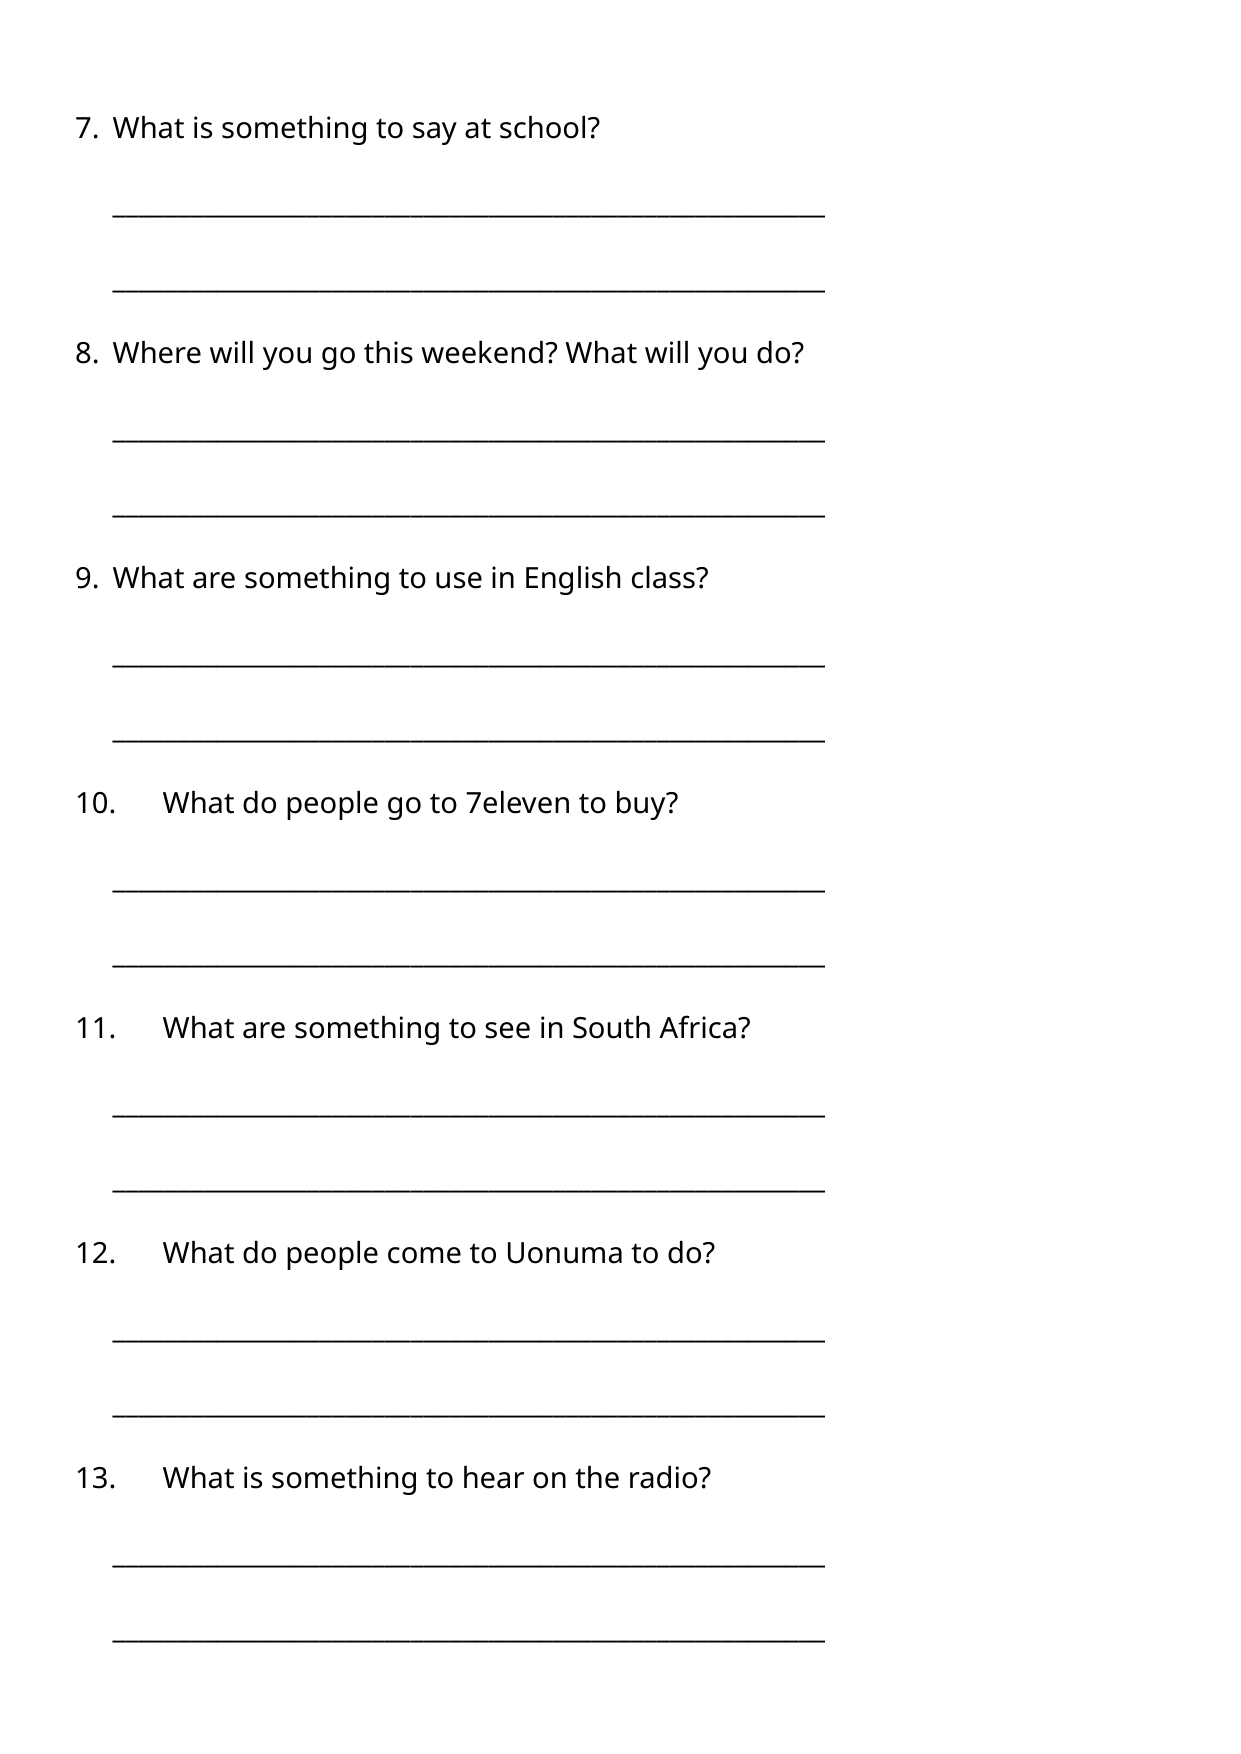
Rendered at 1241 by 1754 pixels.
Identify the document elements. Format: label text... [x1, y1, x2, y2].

list _______________________________________________________ [112, 1064, 1165, 1139]
list _______________________________________________________ [112, 1364, 1165, 1439]
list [112, 164, 1165, 239]
list What are something to use in English class? [75, 539, 1165, 614]
list What is something to hear on the radio? [75, 1439, 1165, 1514]
list _______________________________________________________ [112, 389, 1165, 464]
list _______________________________________________________ [112, 1589, 1165, 1664]
list What are something to see in South Africa? [75, 989, 1165, 1064]
list _______________________________________________________ [112, 1514, 1165, 1589]
list _______________________________________________________ [112, 914, 1165, 989]
list What do people go to 7eleven to buy? [75, 764, 1165, 839]
list _______________________________________________________ [112, 614, 1165, 689]
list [112, 239, 1165, 314]
list _______________________________________________________ [112, 1289, 1165, 1364]
list _______________________________________________________ [112, 464, 1165, 539]
list What is something to say at school? [75, 89, 1165, 164]
list _______________________________________________________ [112, 839, 1165, 914]
list _______________________________________________________ [112, 689, 1165, 764]
list What do people come to Uonuma to do? [75, 1214, 1165, 1289]
list _______________________________________________________ [112, 1139, 1165, 1214]
list Where will you go this weekend? What will you do? [75, 314, 1165, 389]
